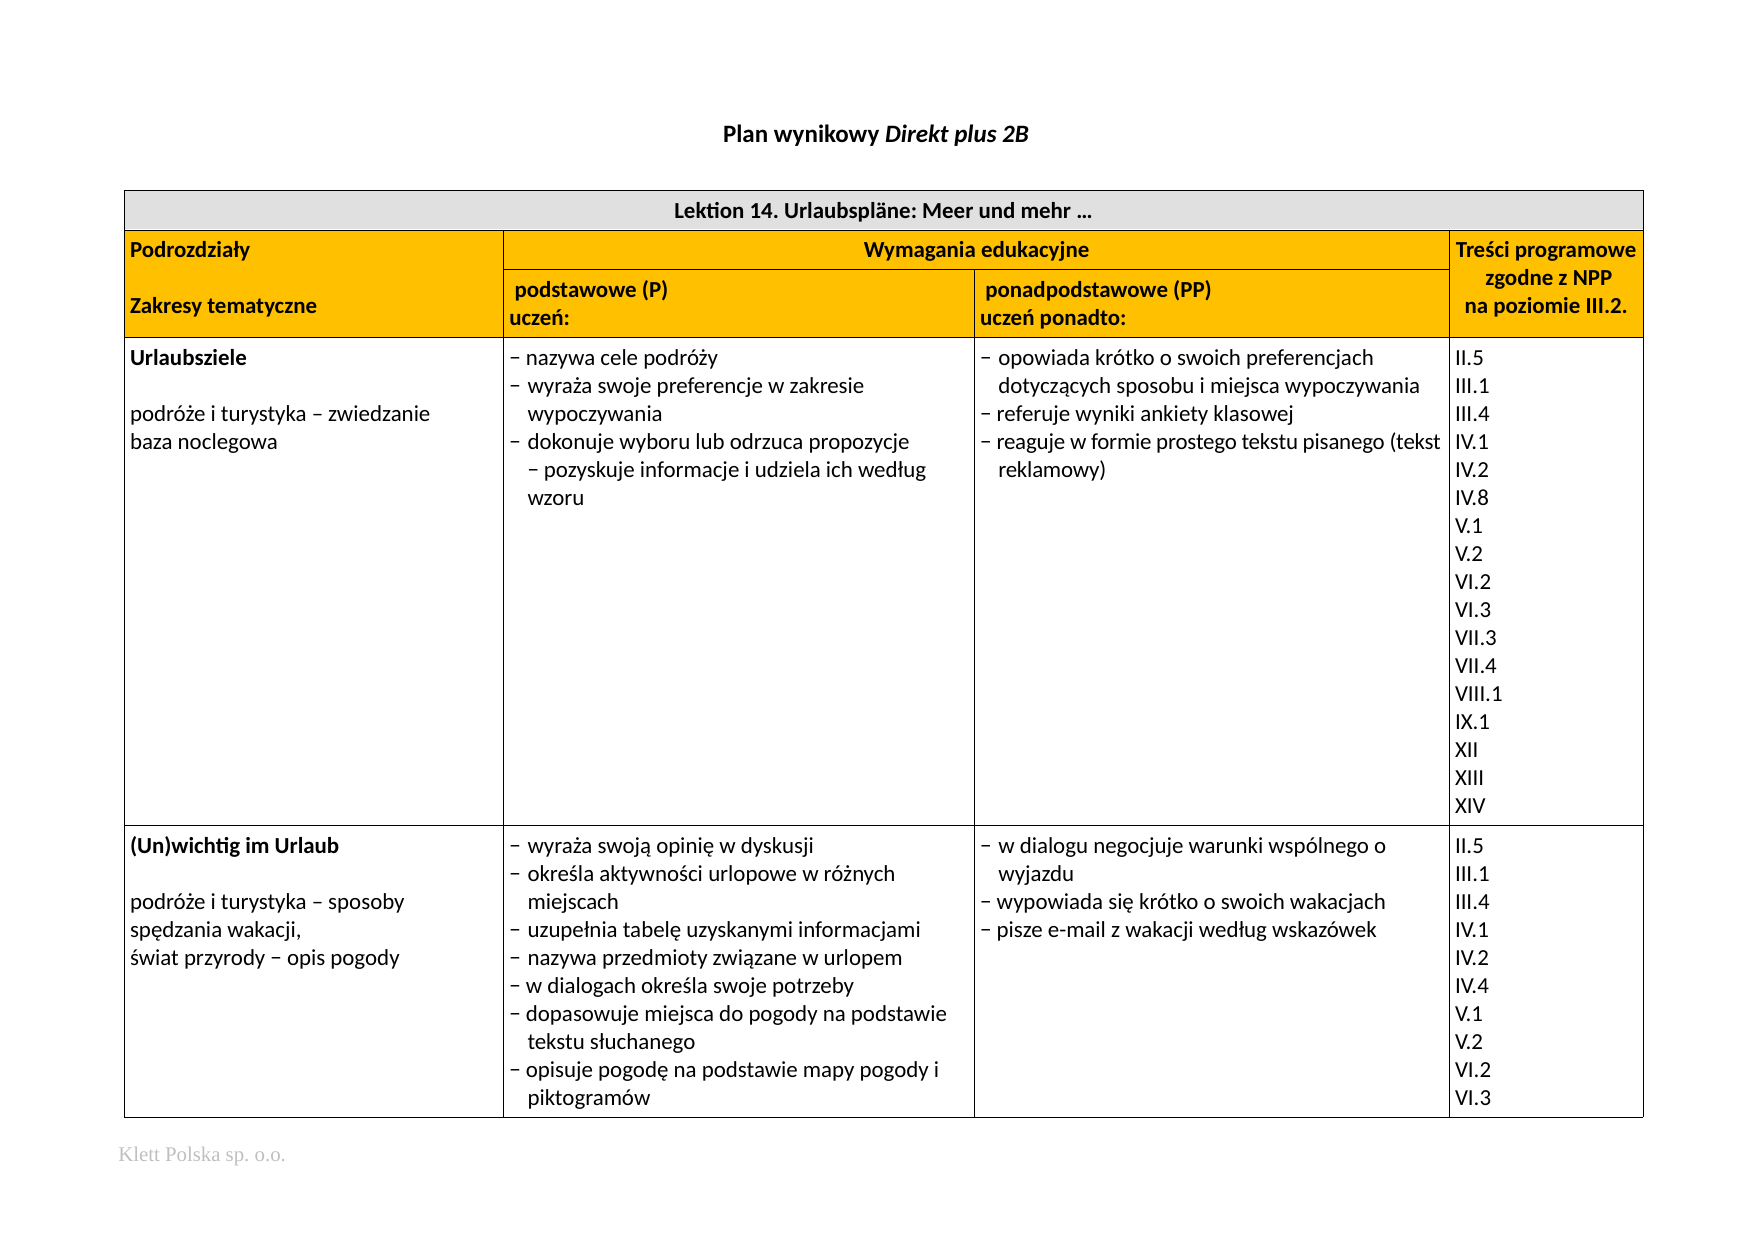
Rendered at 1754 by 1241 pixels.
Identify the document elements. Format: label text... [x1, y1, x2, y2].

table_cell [1450, 826, 1643, 1117]
table_cell podstawowe (P) uczeń: [504, 270, 974, 337]
text Plan wynikowy Direkt plus 2B [118, 118, 1636, 177]
table_cell Urlaubsziele podróże i turystyka – zwiedzanie baza noclegowa [125, 338, 503, 825]
table_cell ponadpodstawowe (PP) uczeń ponadto: [975, 270, 1449, 337]
table_cell II.5 III.1 III.4 IV.1 IV.2 IV.8 V.1 V.2 VI.2 VI.3 VII.3 VII.4 VIII.1 IX.1 XII XIII XIV [1450, 338, 1643, 825]
table_cell Podrozdziały Zakresy tematyczne [125, 231, 503, 337]
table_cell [125, 826, 503, 1117]
table_cell − opowiada krótko o swoich preferencjach dotyczących sposobu i miejsca wypoczywania − referuje wyniki ankiety klasowej − reaguje w formie prostego tekstu pisanego (tekst reklamowy) [975, 338, 1449, 825]
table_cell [975, 826, 1449, 1117]
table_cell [504, 826, 974, 1117]
table_cell Treści programowe zgodne z NPP na poziomie III.2. [1450, 231, 1643, 337]
table_cell − nazywa cele podróży − wyraża swoje preferencje w zakresie wypoczywania − dokonuje wyboru lub odrzuca propozycje − pozyskuje informacje i udziela ich według wzoru [504, 338, 974, 825]
table_cell Wymagania edukacyjne [504, 231, 1449, 269]
table_header Lektion 14. Urlaubspläne: Meer und mehr … [125, 191, 1643, 229]
